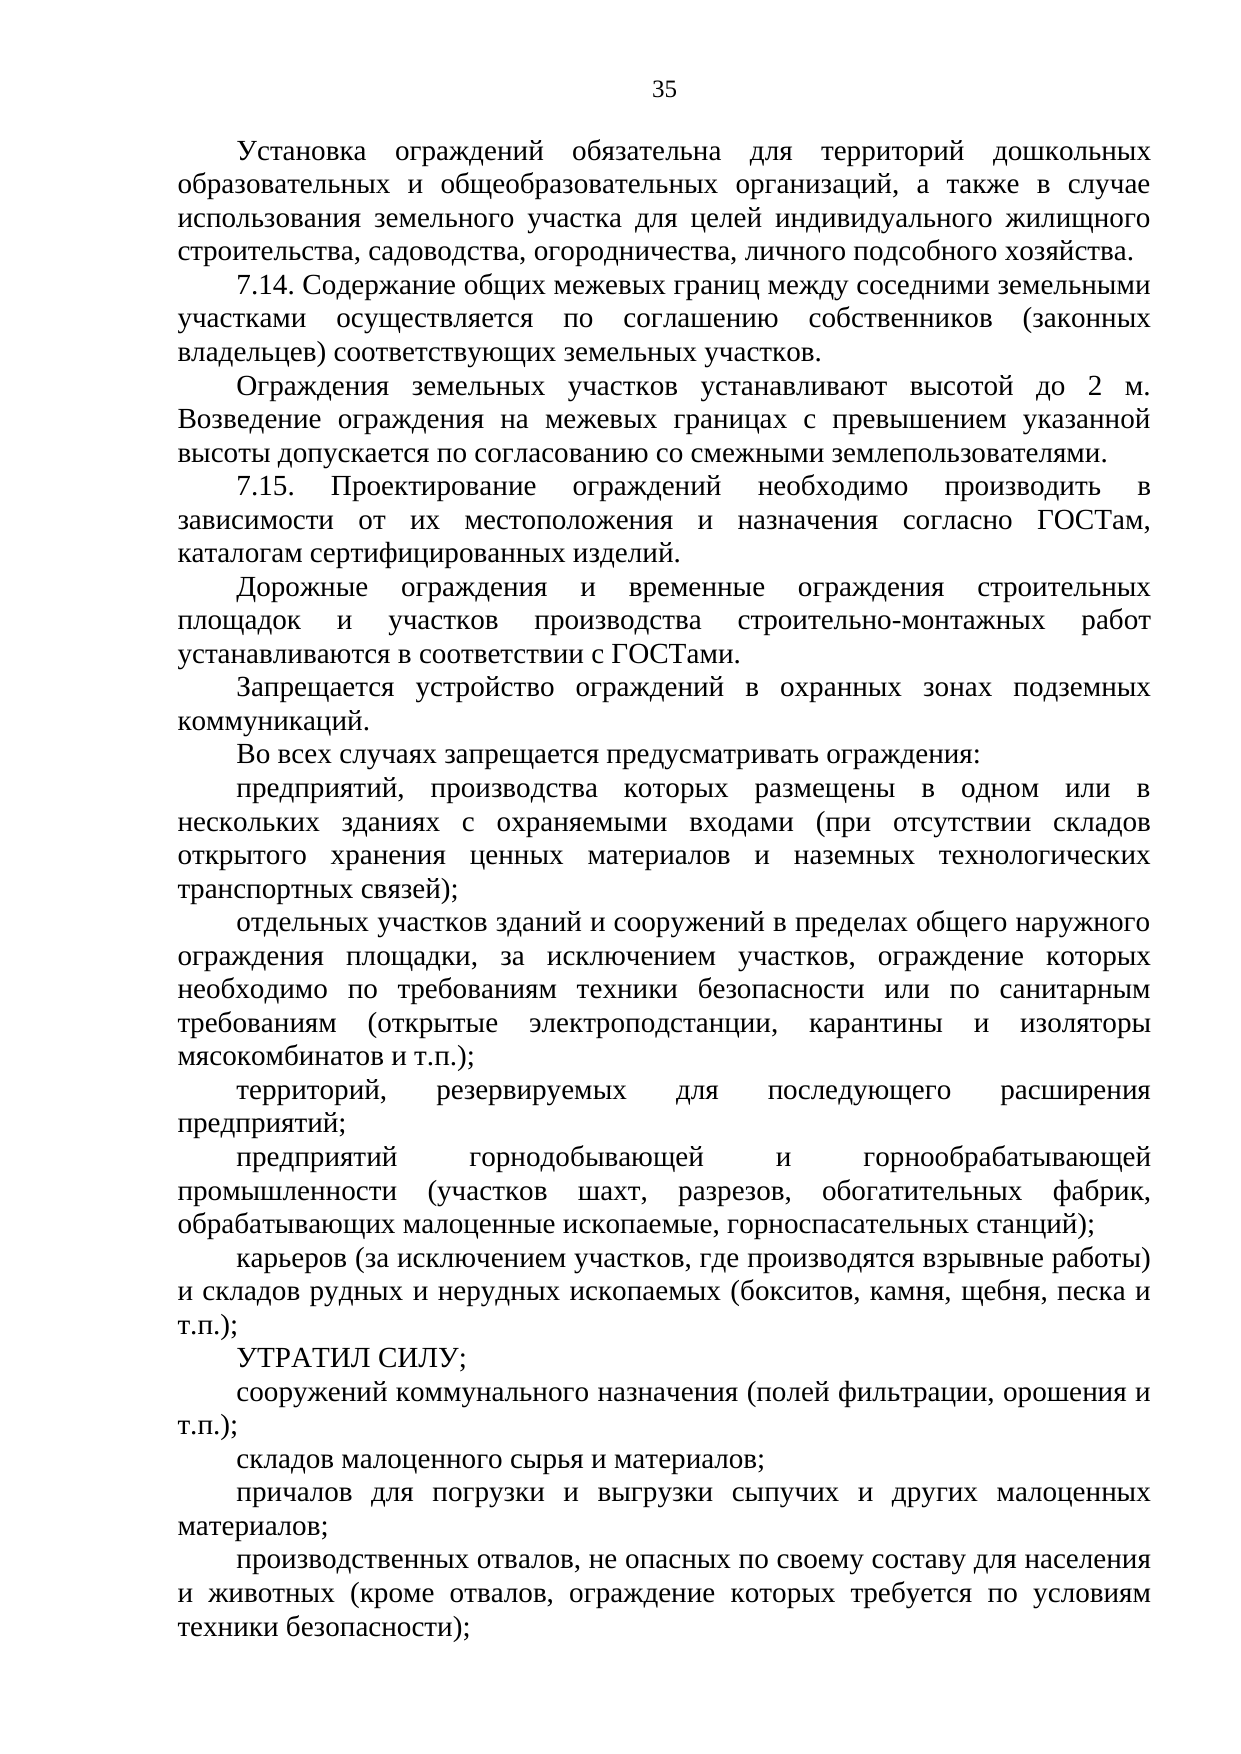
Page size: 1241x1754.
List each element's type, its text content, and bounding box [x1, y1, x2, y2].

text производственных отвалов, не опасных по своему составу для населения и животных (кроме отвалов, ограждение которых требуется по условиям техники безопасности); [177, 1542, 1152, 1642]
text 7.15. Проектирование ограждений необходимо производить в зависимости от их местоположения и назначения согласно ГОСТам, каталогам сертифицированных изделий. [177, 468, 1152, 569]
text УТРАТИЛ СИЛУ; [177, 1340, 1152, 1374]
text предприятий горнодобывающей и горнообрабатывающей промышленности (участков шахт, разрезов, обогатительных фабрик, обрабатывающих малоценные ископаемые, горноспасательных станций); [177, 1139, 1152, 1240]
text Во всех случаях запрещается предусматривать ограждения: [177, 737, 1152, 770]
text карьеров (за исключением участков, где производятся взрывные работы) и складов рудных и нерудных ископаемых (бокситов, камня, щебня, песка и т.п.); [177, 1240, 1152, 1340]
text Дорожные ограждения и временные ограждения строительных площадок и участков производства строительно-монтажных работ устанавливаются в соответствии с ГОСТами. [177, 569, 1152, 669]
text сооружений коммунального назначения (полей фильтрации, орошения и т.п.); [177, 1374, 1152, 1441]
text 7.14. Содержание общих межевых границ между соседними земельными участками осуществляется по соглашению собственников (законных владельцев) соответствующих земельных участков. [177, 267, 1152, 368]
text территорий, резервируемых для последующего расширения предприятий; [177, 1072, 1152, 1139]
text складов малоценного сырья и материалов; [177, 1441, 1152, 1474]
text предприятий, производства которых размещены в одном или в нескольких зданиях с охраняемыми входами (при отсутствии складов открытого хранения ценных материалов и наземных технологических транспортных связей); [177, 770, 1152, 904]
text Установка ограждений обязательна для территорий дошкольных образовательных и общеобразовательных организаций, а также в случае использования земельного участка для целей индивидуального жилищного строительства, садоводства, огородничества, личного подсобного хозяйства. [177, 133, 1152, 267]
text Ограждения земельных участков устанавливают высотой до 2 м. Возведение ограждения на межевых границах с превышением указанной высоты допускается по согласованию со смежными землепользователями. [177, 368, 1152, 468]
text отдельных участков зданий и сооружений в пределах общего наружного ограждения площадки, за исключением участков, ограждение которых необходимо по требованиям техники безопасности или по санитарным требованиям (открытые электроподстанции, карантины и изоляторы мясокомбинатов и т.п.); [177, 904, 1152, 1072]
text причалов для погрузки и выгрузки сыпучих и других малоценных материалов; [177, 1474, 1152, 1542]
text Запрещается устройство ограждений в охранных зонах подземных коммуникаций. [177, 669, 1152, 737]
